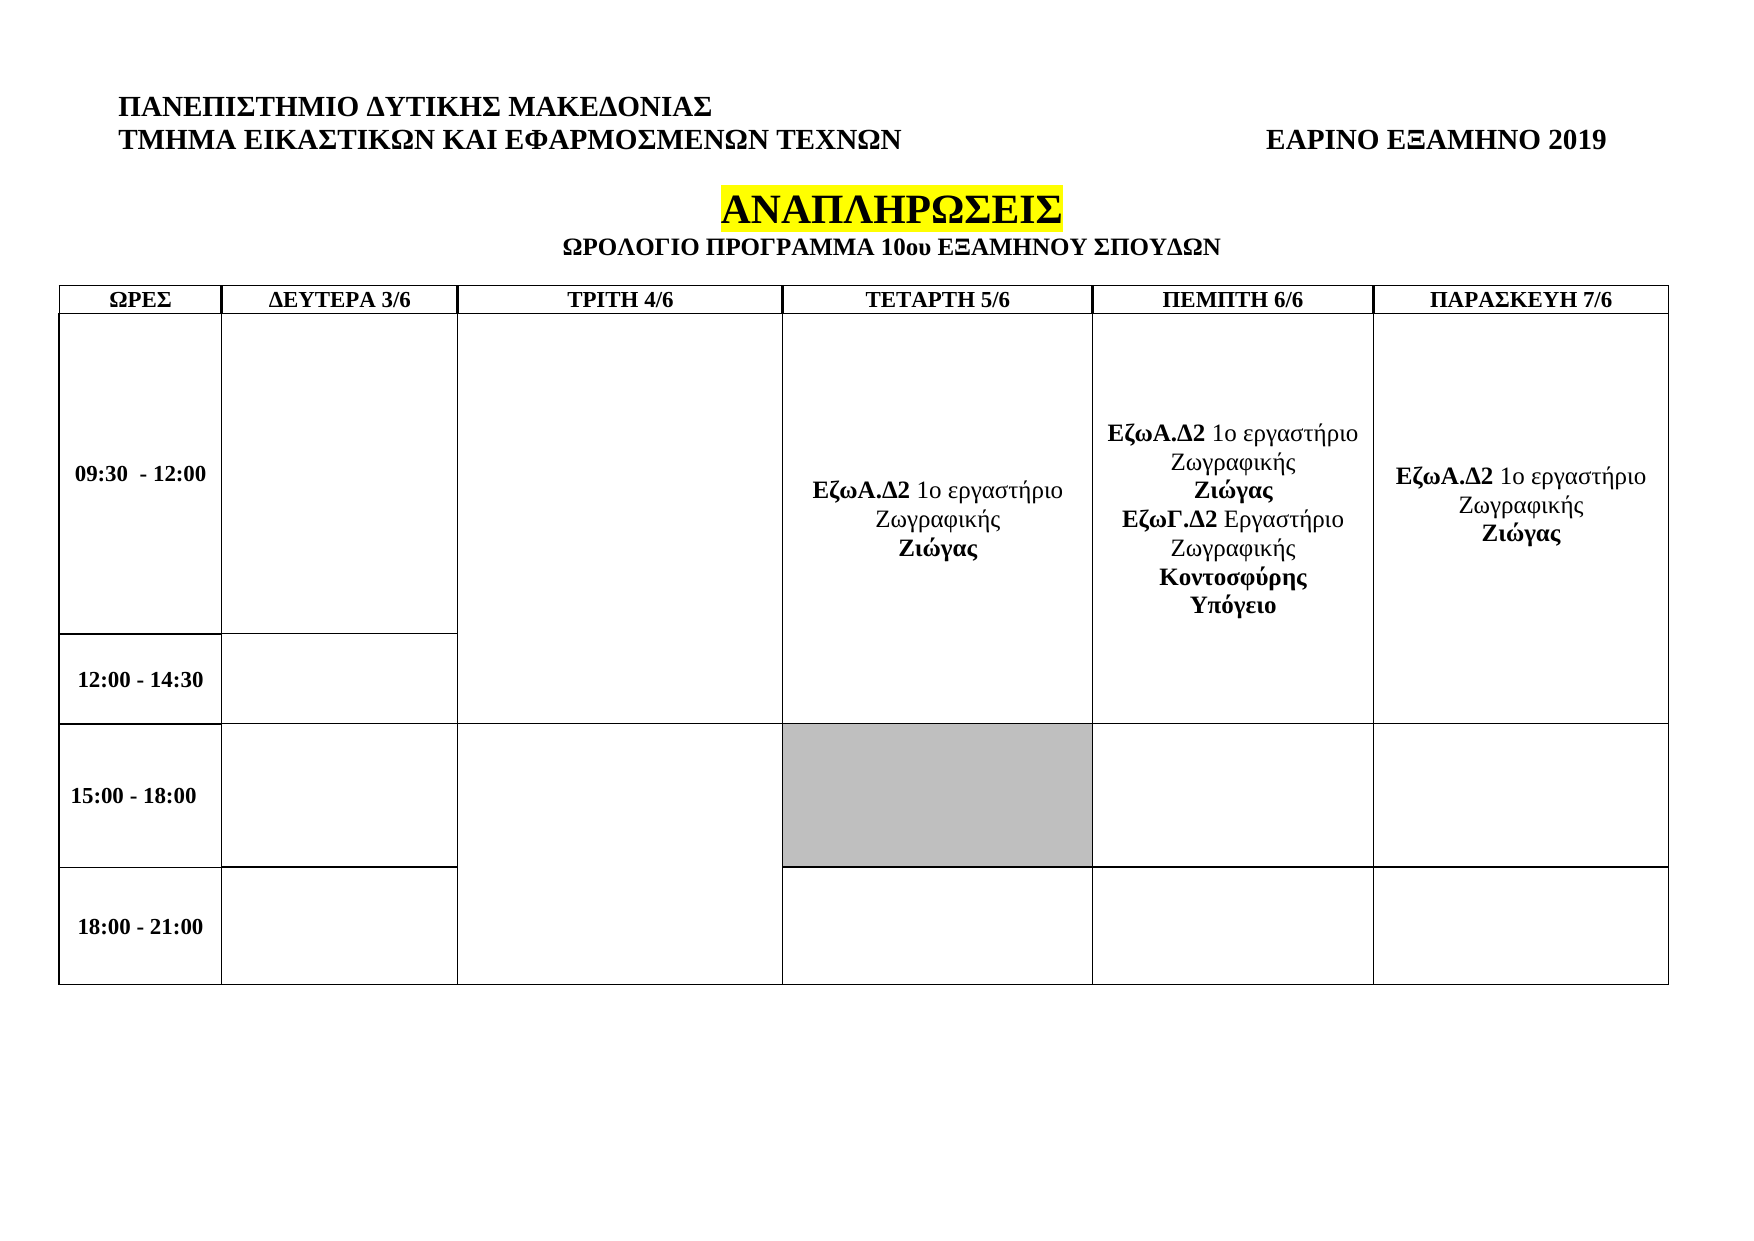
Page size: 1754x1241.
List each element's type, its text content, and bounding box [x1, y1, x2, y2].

text ΤΜΗΜΑ ΕΙΚΑΣΤΙΚΩΝ ΚΑΙ ΕΦΑΡΜΟΣΜΕΝΩΝ ΤΕΧΝΩΝ ΕΑΡΙΝΟ ΕΞΑΜΗΝΟ 2019 [118, 122, 1665, 156]
table_cell [1093, 724, 1373, 866]
table_cell [458, 314, 782, 723]
table_header ΤΕΤΑΡΤΗ 5/6 [784, 286, 1091, 313]
table_cell [1374, 868, 1668, 984]
table_header ΩΡΕΣ [60, 286, 220, 313]
table_cell [783, 868, 1092, 984]
table_cell 09:30 - 12:00 [60, 314, 221, 633]
table_cell [222, 868, 457, 984]
table_cell 15:00 - 18:00 [60, 725, 221, 866]
table_cell ΕζωΑ.Δ2 1ο εργαστήριο Ζωγραφικής Ζιώγας [1374, 314, 1668, 723]
table_cell [1093, 868, 1373, 984]
table_header ΠΑΡΑΣΚΕΥΗ 7/6 [1375, 286, 1668, 313]
table_cell [783, 724, 1092, 866]
table_cell 12:00 - 14:30 [60, 635, 221, 723]
table_header ΠΕΜΠΤΗ 6/6 [1094, 286, 1372, 313]
table_cell 18:00 - 21:00 [60, 868, 221, 984]
table_cell ΕζωΑ.Δ2 1ο εργαστήριο Ζωγραφικής Ζιώγας ΕζωΓ.Δ2 Εργαστήριο Ζωγραφικής Κοντοσφύρης Υπόγειο [1093, 314, 1373, 723]
table_cell [222, 314, 457, 633]
table_cell [1374, 724, 1668, 866]
table_cell [222, 634, 457, 723]
subtitle ΑΝΑΠΛΗΡΩΣΕΙΣ [118, 184, 1665, 232]
table_cell [458, 724, 782, 984]
subtitle ΩΡΟΛΟΓΙΟ ΠΡΟΓΡΑΜΜΑ 10ου ΕΞΑΜΗΝΟΥ ΣΠΟΥΔΩΝ [118, 232, 1665, 261]
table_header ΔΕΥΤΕΡΑ 3/6 [223, 286, 456, 313]
subtitle ΠΑΝΕΠΙΣΤΗΜΙΟ ΔΥΤΙΚΗΣ ΜΑΚΕΔΟΝΙΑΣ [118, 89, 1665, 122]
table_cell [222, 724, 457, 866]
table_header ΤΡΙΤΗ 4/6 [459, 286, 781, 313]
table_cell ΕζωΑ.Δ2 1ο εργαστήριο Ζωγραφικής Ζιώγας [783, 314, 1092, 723]
